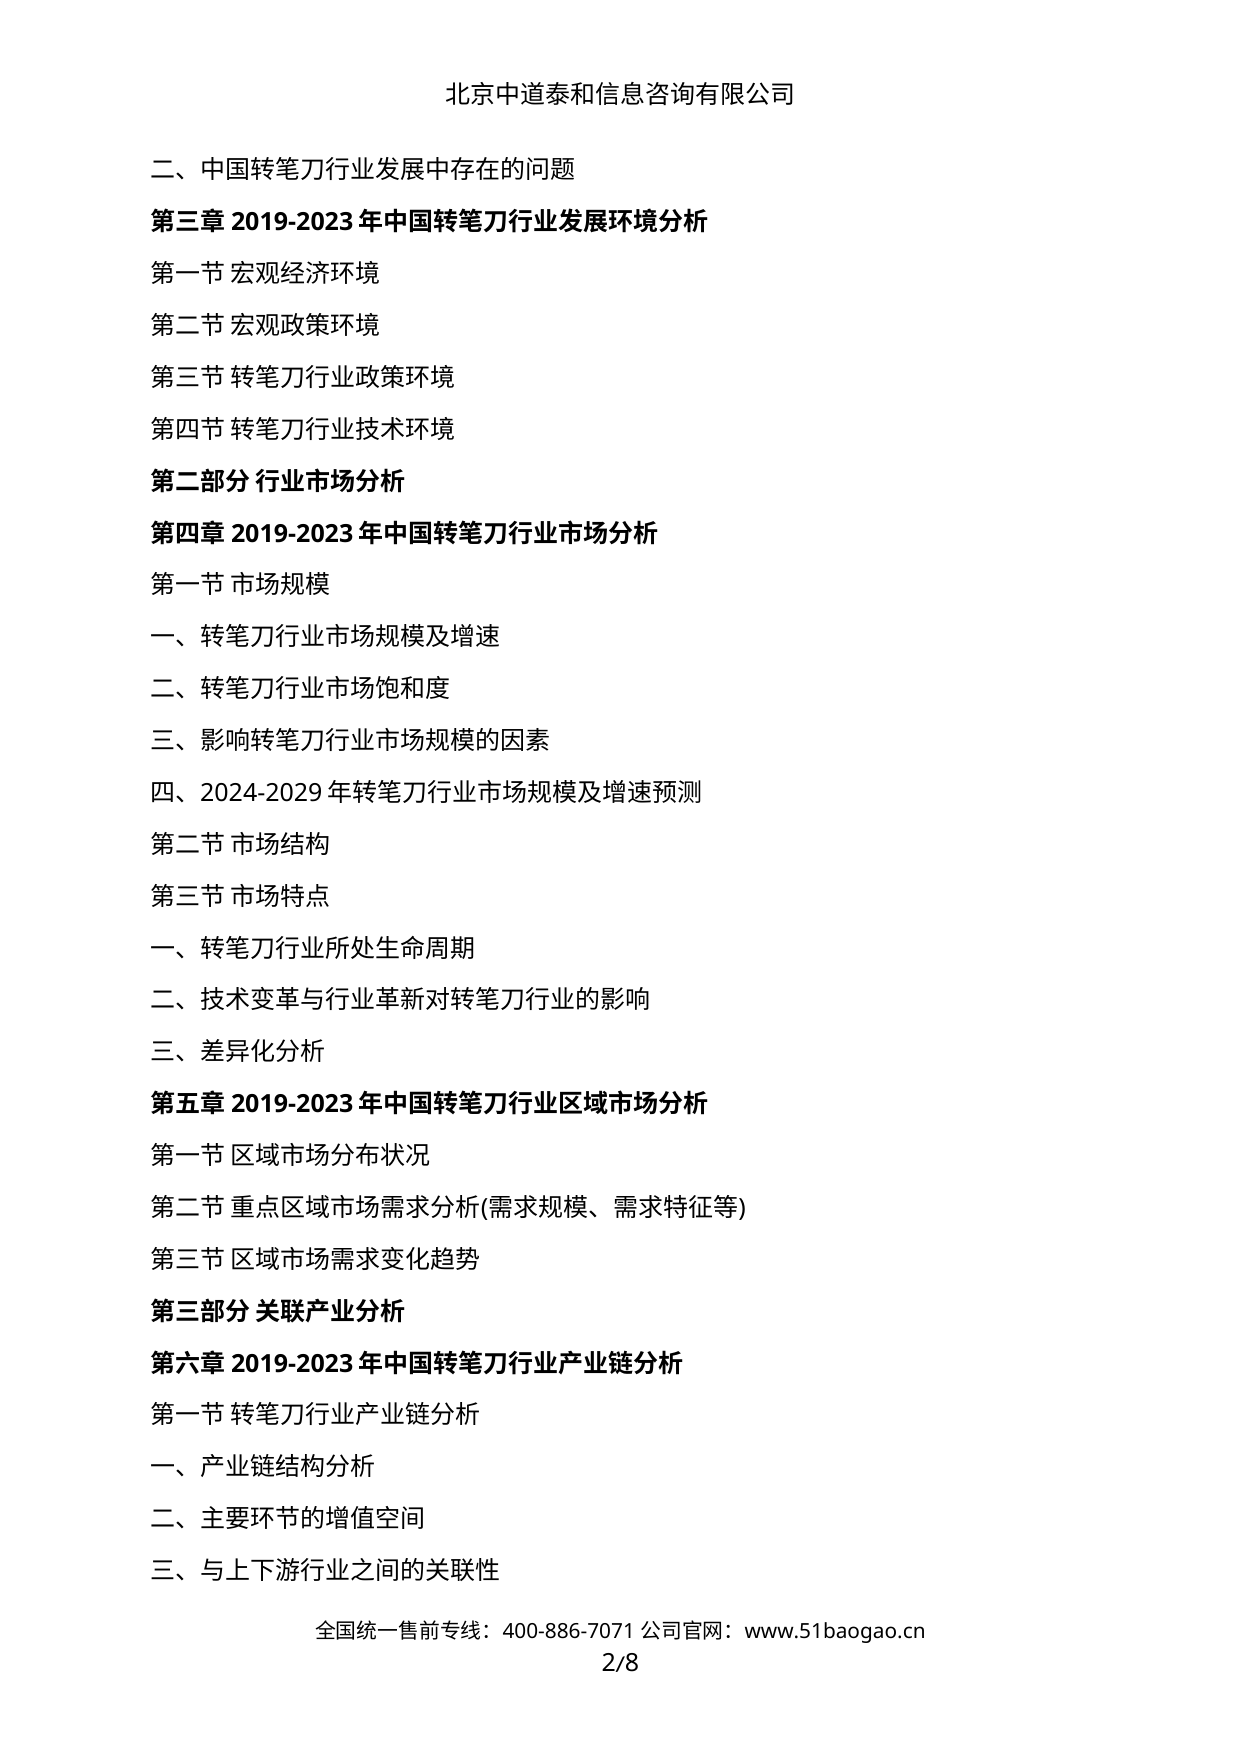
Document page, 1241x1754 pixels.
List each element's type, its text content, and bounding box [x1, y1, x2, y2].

text 第二部分 行业市场分析 [150, 461, 1090, 497]
text 第三部分 关联产业分析 [150, 1291, 1090, 1327]
text 四、2024-2029年转笔刀行业市场规模及增速预测 [150, 772, 1090, 809]
text 第一节 宏观经济环境 [150, 254, 1090, 290]
text 第一节 区域市场分布状况 [150, 1136, 1090, 1172]
text 第二节 重点区域市场需求分析(需求规模、需求特征等) [150, 1187, 1090, 1224]
text 一、转笔刀行业市场规模及增速 [150, 617, 1090, 653]
text 第四节 转笔刀行业技术环境 [150, 409, 1090, 446]
text 第三节 转笔刀行业政策环境 [150, 357, 1090, 394]
text 第六章 2019-2023年中国转笔刀行业产业链分析 [150, 1343, 1090, 1379]
text 一、转笔刀行业所处生命周期 [150, 928, 1090, 964]
text 二、主要环节的增值空间 [150, 1499, 1090, 1535]
text 一、产业链结构分析 [150, 1447, 1090, 1483]
text 三、影响转笔刀行业市场规模的因素 [150, 721, 1090, 757]
text 第三节 市场特点 [150, 876, 1090, 912]
text 第一节 市场规模 [150, 565, 1090, 601]
text 第二节 宏观政策环境 [150, 306, 1090, 342]
text 第一节 转笔刀行业产业链分析 [150, 1395, 1090, 1431]
text 二、中国转笔刀行业发展中存在的问题 [150, 150, 1090, 186]
text 二、转笔刀行业市场饱和度 [150, 669, 1090, 705]
text 第三章 2019-2023年中国转笔刀行业发展环境分析 [150, 202, 1090, 238]
text 第三节 区域市场需求变化趋势 [150, 1239, 1090, 1276]
text 二、技术变革与行业革新对转笔刀行业的影响 [150, 980, 1090, 1016]
text 三、差异化分析 [150, 1032, 1090, 1068]
text 第四章 2019-2023年中国转笔刀行业市场分析 [150, 513, 1090, 549]
text 第五章 2019-2023年中国转笔刀行业区域市场分析 [150, 1084, 1090, 1120]
text 第二节 市场结构 [150, 824, 1090, 861]
text 三、与上下游行业之间的关联性 [150, 1551, 1090, 1587]
